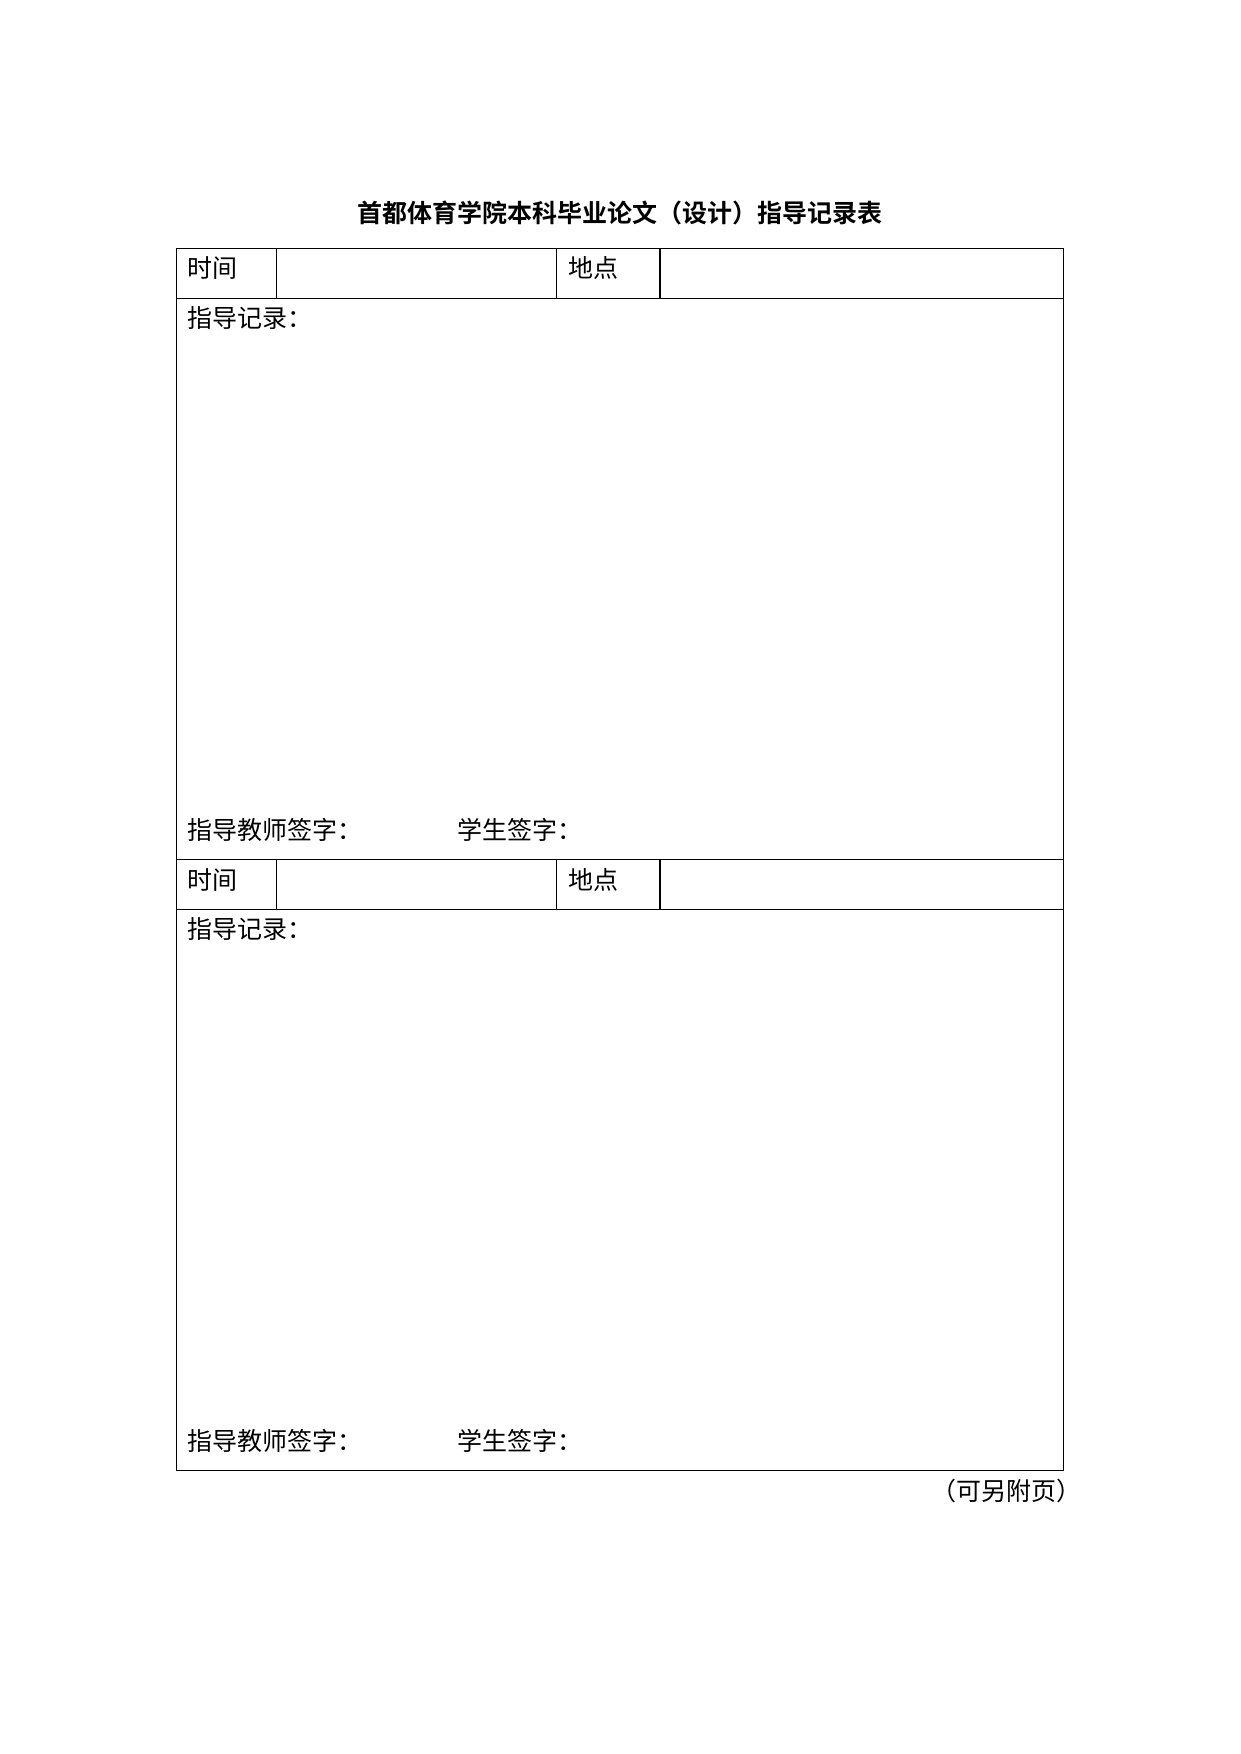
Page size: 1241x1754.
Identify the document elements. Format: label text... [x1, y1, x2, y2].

text （可另附页） [159, 1471, 1081, 1508]
table_cell 时间 [177, 860, 276, 909]
table_header 地点 [557, 249, 659, 298]
text 首都体育学院本科毕业论文（设计）指导记录表 [159, 193, 1081, 230]
table_header [277, 249, 556, 298]
table_header 时间 [177, 249, 276, 298]
table_cell [277, 860, 556, 909]
table_header [661, 249, 1063, 298]
table_cell 指导记录： 指导教师签字： 学生签字： [177, 910, 1063, 1470]
table_cell 指导记录： 指导教师签字： 学生签字： [177, 299, 1063, 859]
table_cell 地点 [557, 860, 659, 909]
table_cell [661, 860, 1063, 909]
